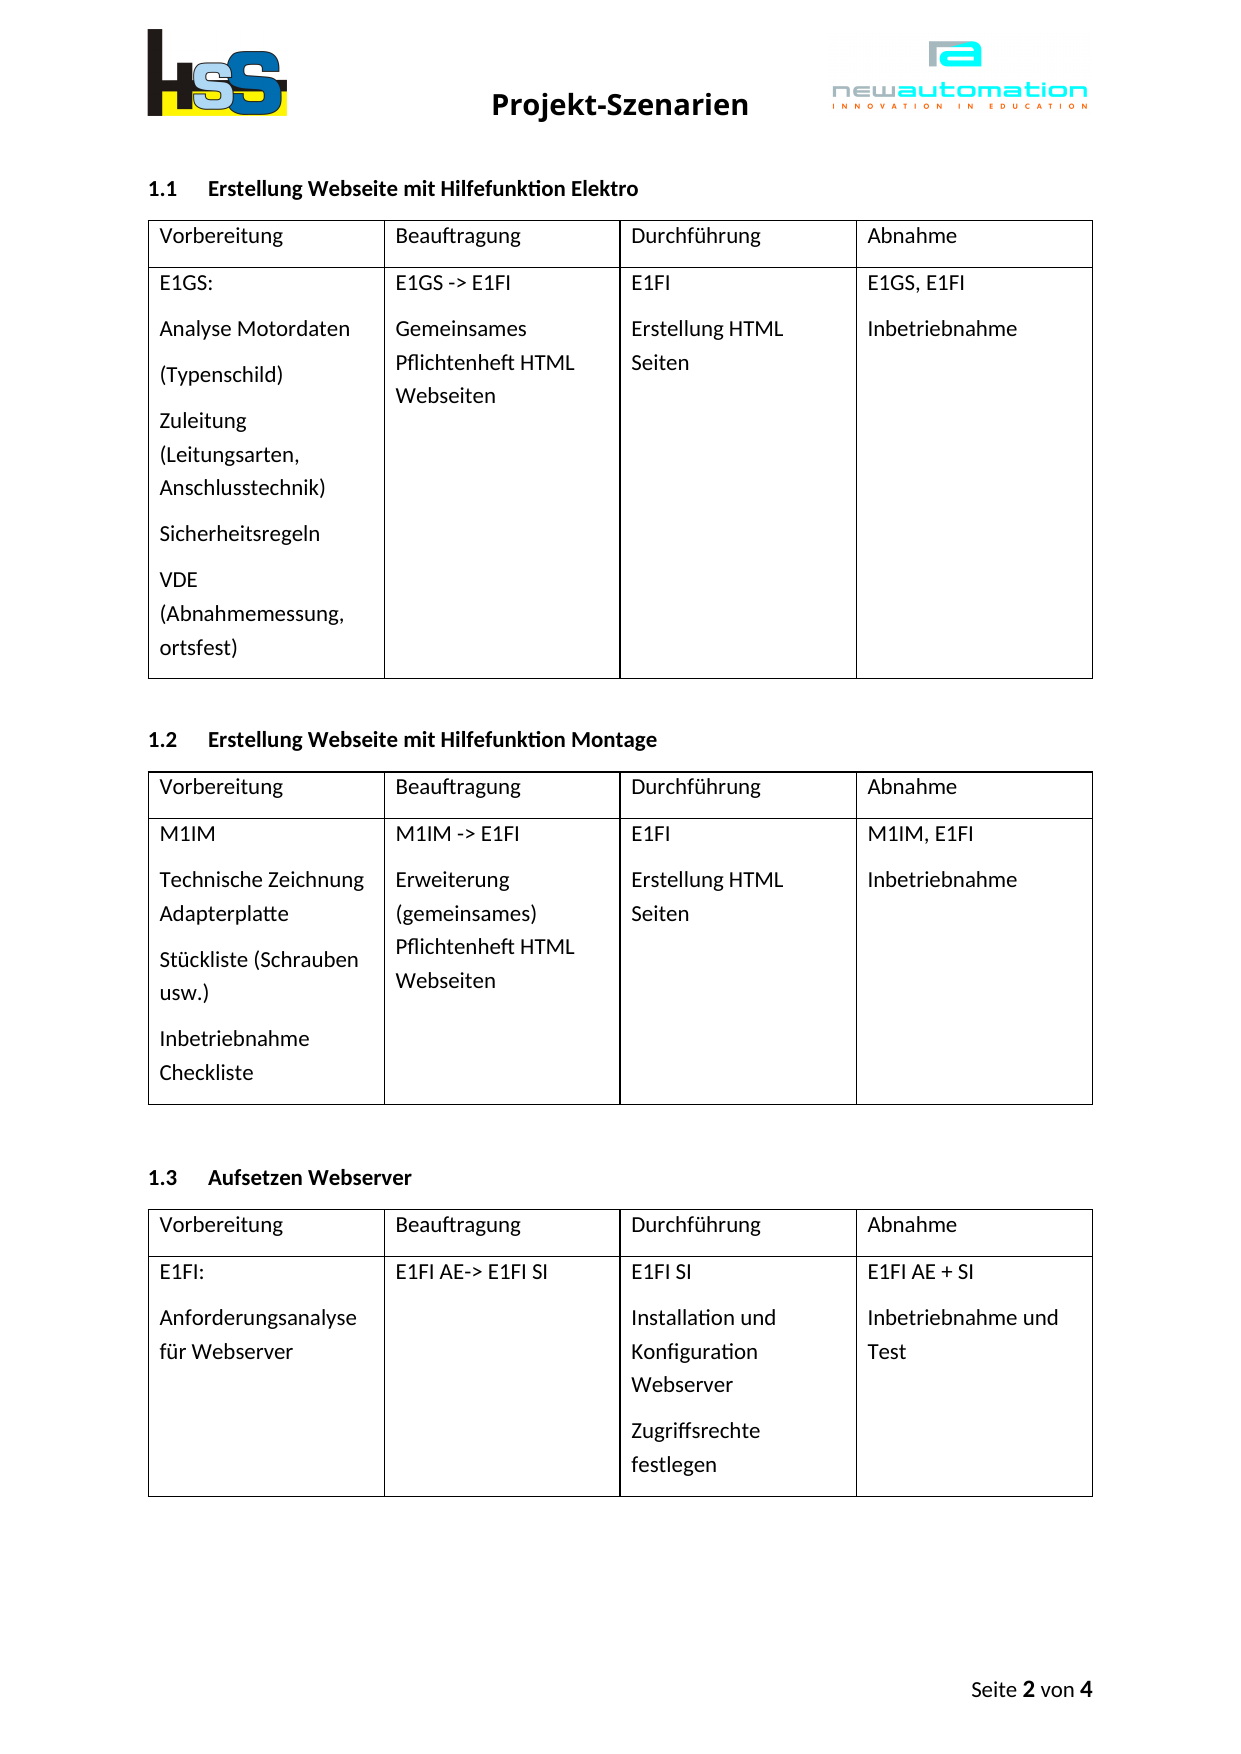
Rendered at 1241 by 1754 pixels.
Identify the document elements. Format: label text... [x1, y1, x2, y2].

table_header Durchführung [621, 221, 856, 267]
table_cell E1FI Erstellung HTML Seiten [621, 268, 856, 678]
table_cell E1FI: Anforderungsanalyse für Webserver [149, 1257, 384, 1496]
picture [827, 30, 1093, 116]
table_header Beauftragung [385, 1210, 619, 1256]
table_header Vorbereitung [149, 773, 384, 818]
table_cell E1GS: Analyse Motordaten (Typenschild) Zuleitung (Leitungsarten, Anschlusstechnik) Sicherheitsregeln VDE (Abnahmemessung, ortsfest) [149, 268, 384, 678]
subtitle Erstellung Webseite mit Hilfefunktion Montage [148, 725, 1093, 753]
table_header Abnahme [857, 1210, 1092, 1256]
table_cell M1IM, E1FI Inbetriebnahme [857, 819, 1092, 1104]
table_header Vorbereitung [149, 221, 384, 267]
subtitle Erstellung Webseite mit Hilfefunktion Elektro [148, 174, 1093, 202]
table_header Abnahme [857, 221, 1092, 267]
picture [147, 29, 287, 116]
table_header Vorbereitung [149, 1210, 384, 1256]
subtitle Aufsetzen Webserver [148, 1163, 1093, 1191]
table_header Durchführung [621, 773, 856, 818]
table_cell E1GS, E1FI Inbetriebnahme [857, 268, 1092, 678]
table_header Beauftragung [385, 773, 619, 818]
table_header Beauftragung [385, 221, 619, 267]
table_cell M1IM -> E1FI Erweiterung (gemeinsames) Pflichtenheft HTML Webseiten [385, 819, 619, 1104]
table_header Abnahme [857, 773, 1092, 818]
table_cell E1FI SI Installation und Konfiguration Webserver Zugriffsrechte festlegen [621, 1257, 856, 1496]
table_cell M1IM Technische Zeichnung Adapterplatte Stückliste (Schrauben usw.) Inbetriebnahme Checkliste [149, 819, 384, 1104]
table_cell E1FI AE-> E1FI SI [385, 1257, 619, 1496]
table_cell E1FI Erstellung HTML Seiten [621, 819, 856, 1104]
table_header Durchführung [621, 1210, 856, 1256]
table_cell E1GS -> E1FI Gemeinsames Pflichtenheft HTML Webseiten [385, 268, 619, 678]
table_cell E1FI AE + SI Inbetriebnahme und Test [857, 1257, 1092, 1496]
